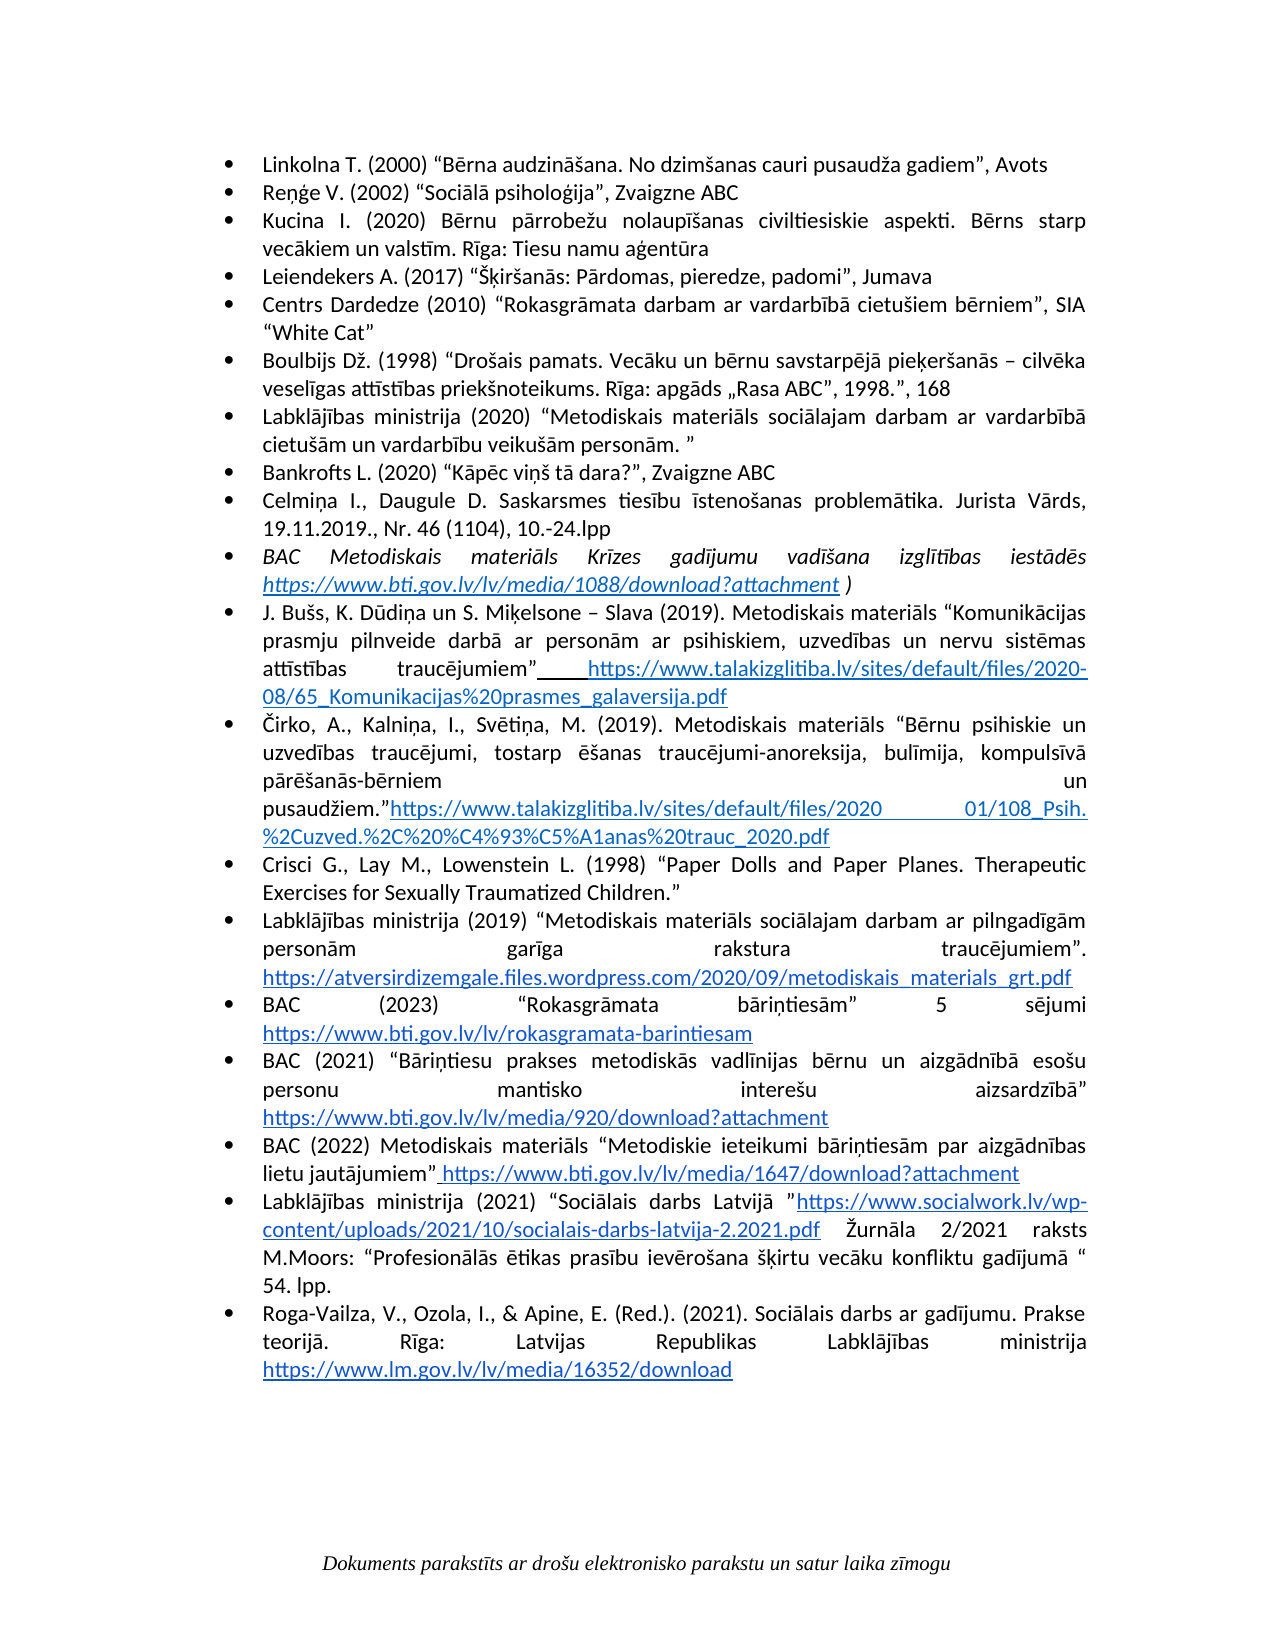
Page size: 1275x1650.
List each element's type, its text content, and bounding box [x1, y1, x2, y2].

list Centrs Dardedze (2010) “Rokasgrāmata darbam ar vardarbībā cietušiem bērniem”, SIA “White Cat” [225, 290, 1087, 346]
list Labklājības ministrija (2021) “Sociālais darbs Latvijā ”https://www.socialwork.lv/wp-content/uploads/2021/10/socialais-darbs-latvija-2.2021.pdf Žurnāla 2/2021 raksts M.Moors: “Profesionālās ētikas prasību ievērošana šķirtu vecāku konfliktu gadījumā “ 54. lpp. [225, 1187, 1087, 1299]
list Celmiņa I., Daugule D. Saskarsmes tiesību īstenošanas problemātika. Jurista Vārds, 19.11.2019., Nr. 46 (1104), 10.-24.lpp [225, 486, 1087, 542]
list Roga-Vailza, V., Ozola, I., & Apine, E. (Red.). (2021). Sociālais darbs ar gadījumu. Prakse teorijā. Rīga: Latvijas Republikas Labklājības ministrija https://www.lm.gov.lv/lv/media/16352/download [225, 1299, 1087, 1383]
list Bankrofts L. (2020) “Kāpēc viņš tā dara?”, Zvaigzne ABC [225, 458, 1087, 486]
list BAC Metodiskais materiāls Krīzes gadījumu vadīšana izglītības iestādēs https://www.bti.gov.lv/lv/media/1088/download?attachment ) [225, 542, 1087, 598]
list BAC (2022) Metodiskais materiāls “Metodiskie ieteikumi bāriņtiesām par aizgādnības lietu jautājumiem” https://www.bti.gov.lv/lv/media/1647/download?attachment [225, 1131, 1087, 1187]
list Reņģe V. (2002) “Sociālā psiholoģija”, Zvaigzne ABC [225, 178, 1087, 206]
list J. Bušs, K. Dūdiņa un S. Miķelsone – Slava (2019). Metodiskais materiāls “Komunikācijas prasmju pilnveide darbā ar personām ar psihiskiem, uzvedības un nervu sistēmas attīstības traucējumiem” https://www.talakizglitiba.lv/sites/default/files/2020-08/65_Komunikacijas%20prasmes_galaversija.pdf [225, 598, 1087, 710]
list Labklājības ministrija (2020) “Metodiskais materiāls sociālajam darbam ar vardarbībā cietušām un vardarbību veikušām personām. ” [225, 402, 1087, 458]
list Leiendekers A. (2017) “Šķiršanās: Pārdomas, pieredze, padomi”, Jumava [225, 262, 1087, 290]
list BAC (2023) “Rokasgrāmata bāriņtiesām” 5 sējumi https://www.bti.gov.lv/lv/rokasgramata-barintiesam [225, 991, 1087, 1047]
list Kucina I. (2020) Bērnu pārrobežu nolaupīšanas civiltiesiskie aspekti. Bērns starp vecākiem un valstīm. Rīga: Tiesu namu aģentūra [225, 206, 1087, 262]
list Čirko, A., Kalniņa, I., Svētiņa, M. (2019). Metodiskais materiāls “Bērnu psihiskie un uzvedības traucējumi, tostarp ēšanas traucējumi-anoreksija, bulīmija, kompulsīvā pārēšanās-bērniem un pusaudžiem.”https://www.talakizglitiba.lv/sites/default/files/2020 01/108_Psih.%2Cuzved.%2C%20%C4%93%C5%A1anas%20trauc_2020.pdf [225, 710, 1087, 851]
list BAC (2021) “Bāriņtiesu prakses metodiskās vadlīnijas bērnu un aizgādnībā esošu personu mantisko interešu aizsardzībā” https://www.bti.gov.lv/lv/media/920/download?attachment [225, 1047, 1087, 1131]
list Labklājības ministrija (2019) “Metodiskais materiāls sociālajam darbam ar pilngadīgām personām garīga rakstura traucējumiem”. https://atversirdizemgale.files.wordpress.com/2020/09/metodiskais_materials_grt.pdf [225, 907, 1087, 991]
list Linkolna T. (2000) “Bērna audzināšana. No dzimšanas cauri pusaudža gadiem”, Avots [225, 150, 1087, 178]
list Crisci G., Lay M., Lowenstein L. (1998) “Paper Dolls and Paper Planes. Therapeutic Exercises for Sexually Traumatized Children.” [225, 851, 1087, 907]
list Boulbijs Dž. (1998) “Drošais pamats. Vecāku un bērnu savstarpējā pieķeršanās – cilvēka veselīgas attīstības priekšnoteikums. Rīga: apgāds „Rasa ABC”, 1998.”, 168 [225, 346, 1087, 402]
